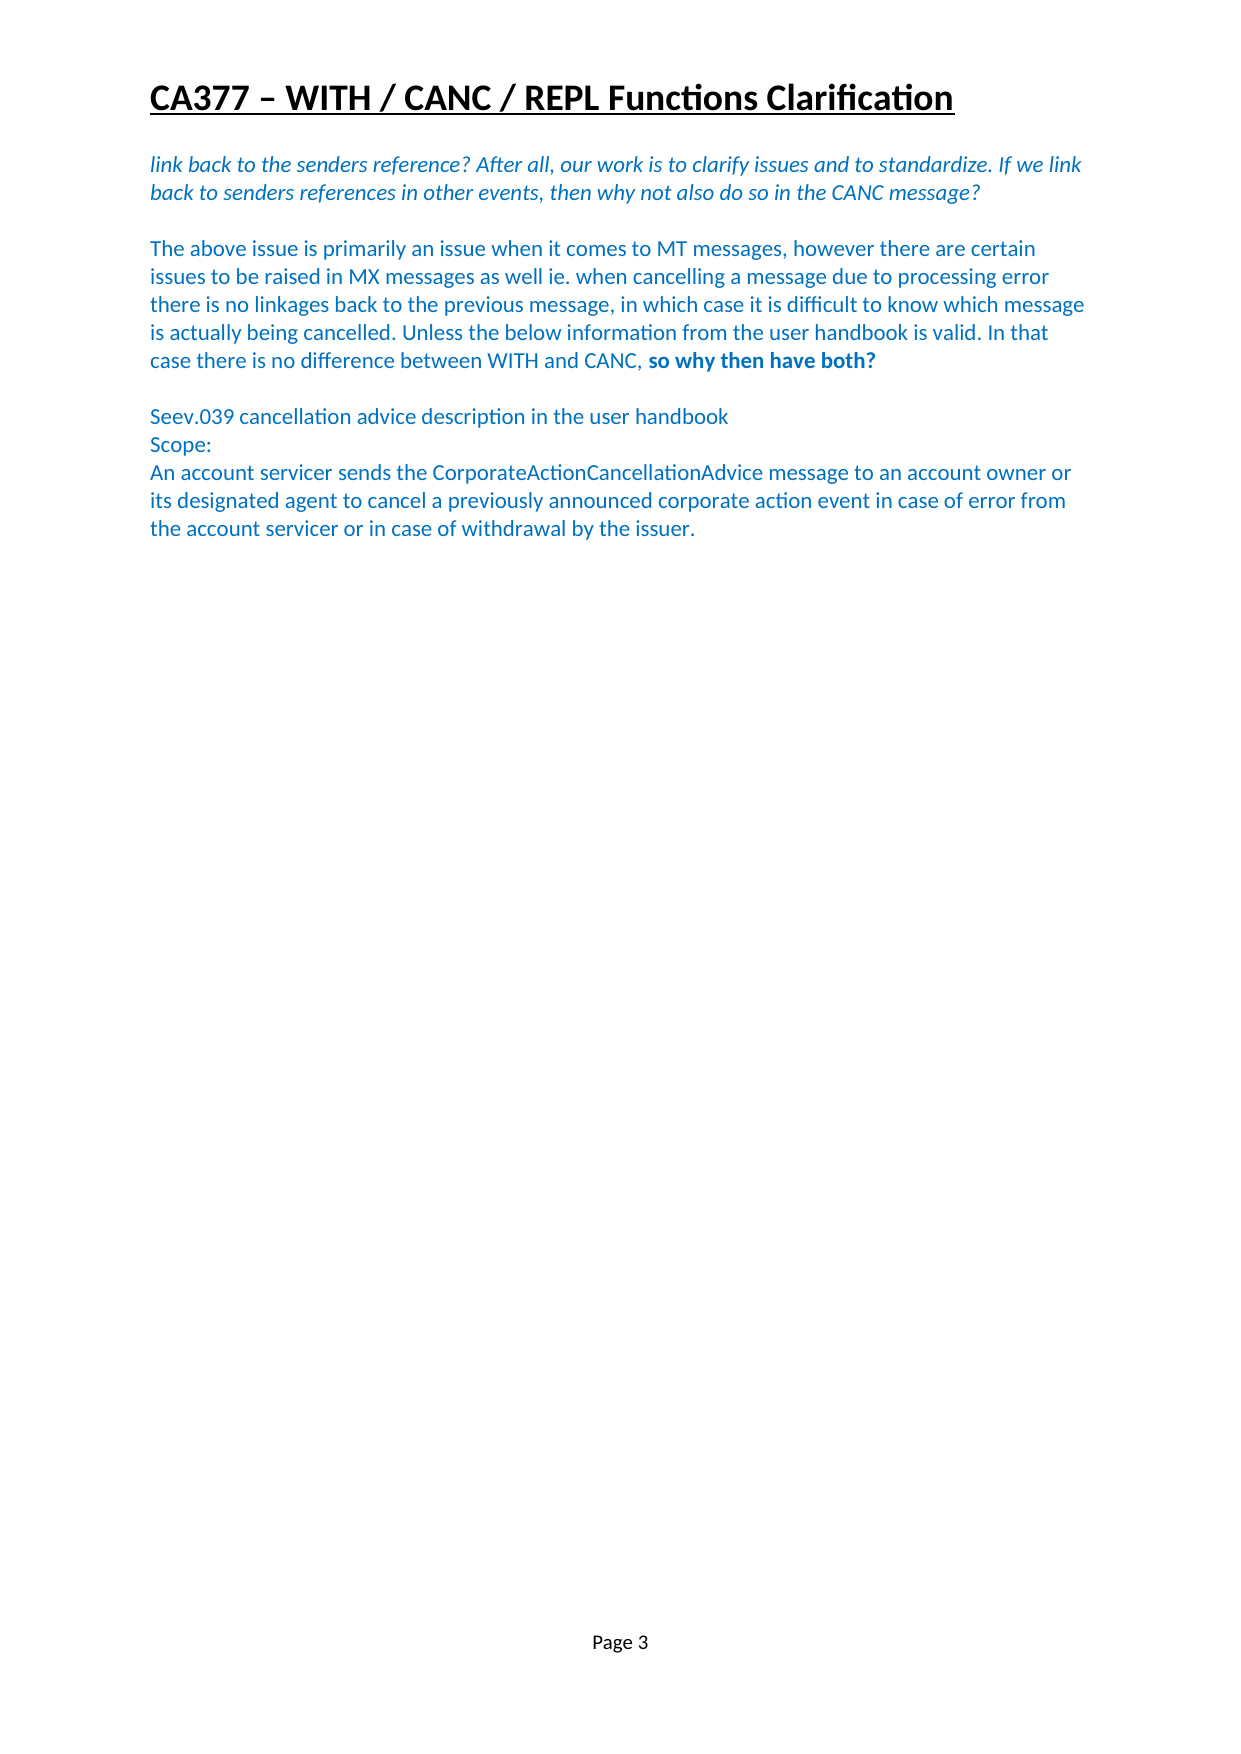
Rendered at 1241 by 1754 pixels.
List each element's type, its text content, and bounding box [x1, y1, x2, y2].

text The above issue is primarily an issue when it comes to MT messages, however there are certain issues to be raised in MX messages as well ie. when cancelling a message due to processing error there is no linkages back to the previous message, in which case it is difficult to know which message is actually being cancelled. Unless the below information from the user handbook is valid. In that case there is no difference between WITH and CANC, so why then have both? [150, 234, 1090, 374]
text An account servicer sends the CorporateActionCancellationAdvice message to an account owner or its designated agent to cancel a previously announced corporate action event in case of error from the account servicer or in case of withdrawal by the issuer. [150, 458, 1090, 542]
text Scope: [150, 430, 1090, 458]
text Seev.039 cancellation advice description in the user handbook [150, 402, 1090, 430]
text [150, 150, 1090, 206]
